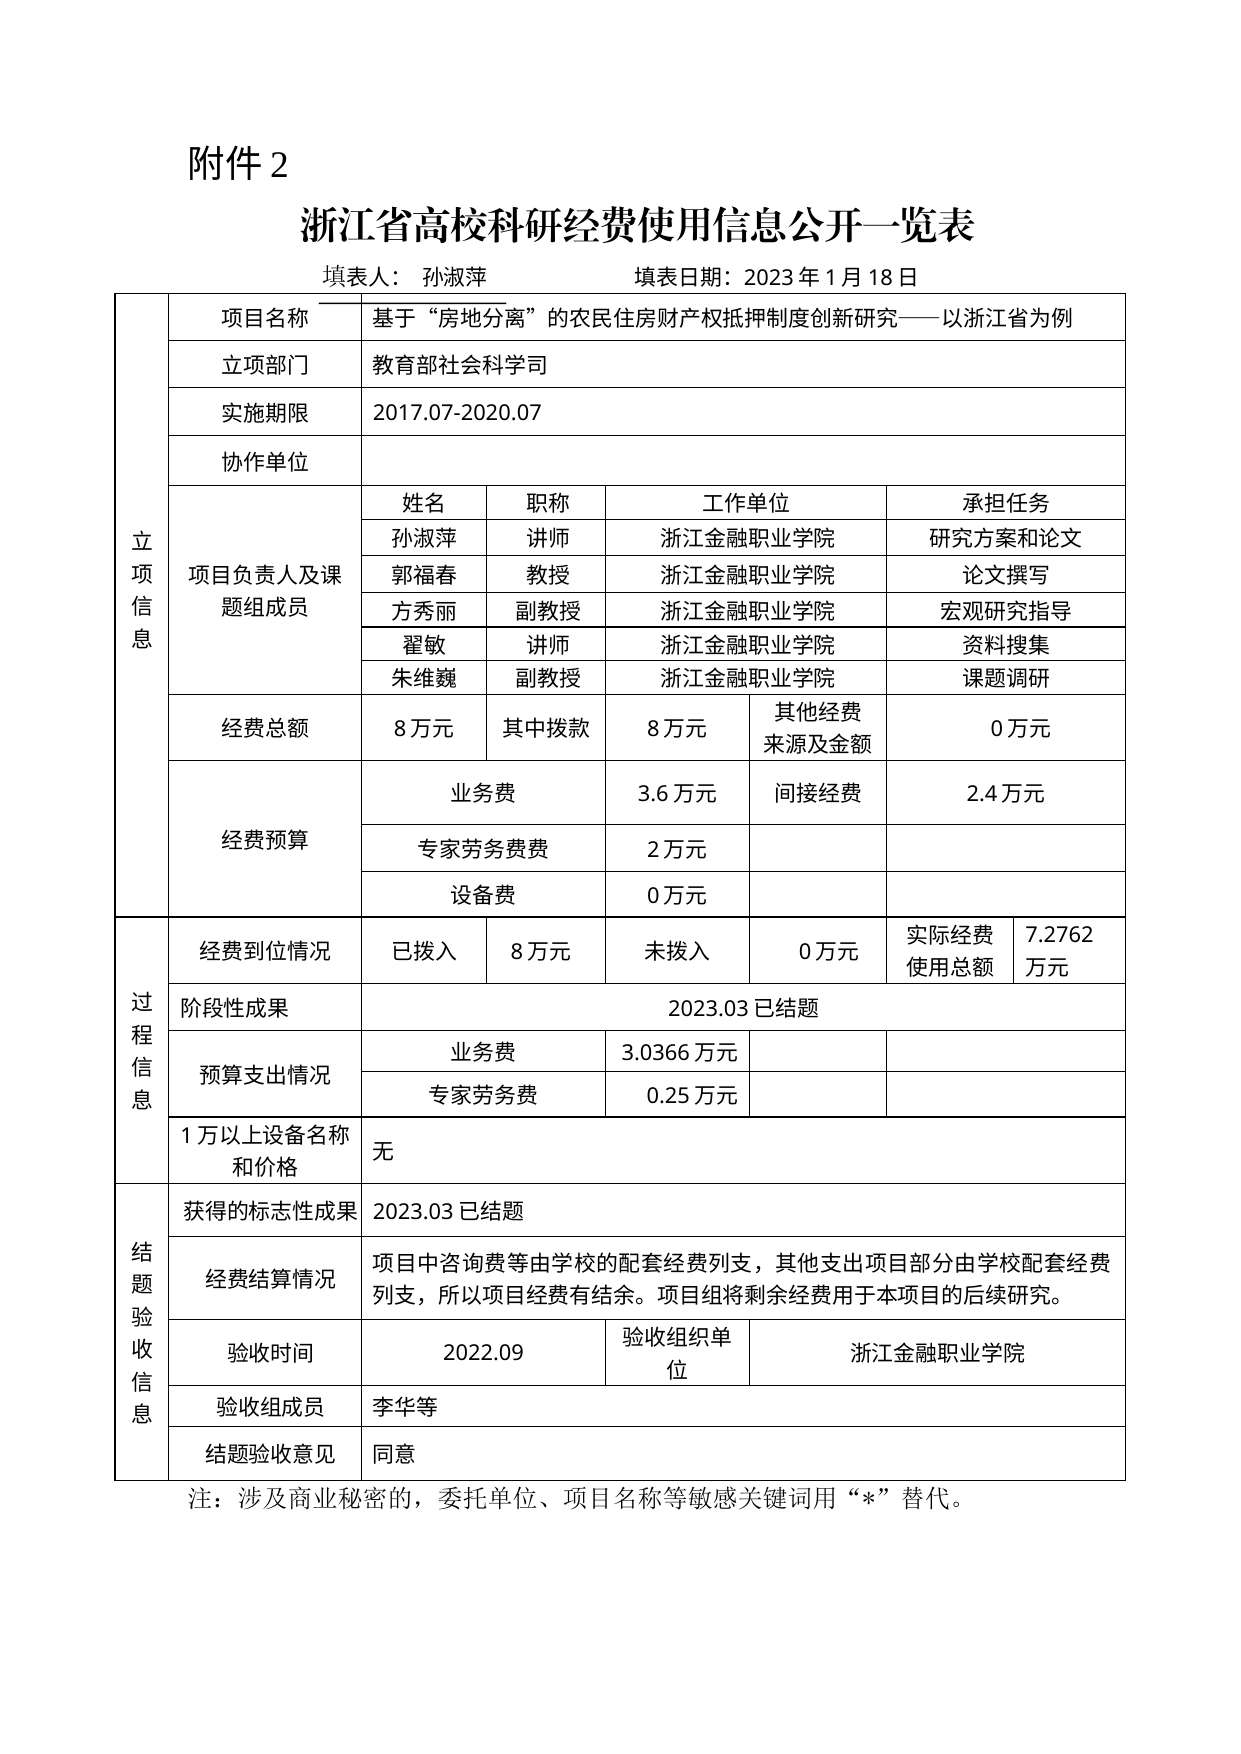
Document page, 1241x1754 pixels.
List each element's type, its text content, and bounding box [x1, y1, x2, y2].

table_cell 经费预算 [169, 761, 361, 916]
table_cell 预算支出情况 [169, 1031, 361, 1116]
table_cell 浙江金融职业学院 [606, 628, 886, 660]
table_cell 经费到位情况 [169, 918, 361, 982]
table_cell 经费总额 [169, 695, 361, 759]
table_cell 论文撰写 [887, 556, 1125, 592]
table_cell 职称 [487, 486, 605, 518]
table_cell 2017.07-2020.07 [362, 388, 1125, 435]
table_cell [887, 1031, 1125, 1071]
table_cell [750, 1031, 886, 1071]
table_cell 经费结算情况 [169, 1237, 361, 1319]
table_cell 间接经费 [750, 761, 886, 824]
table_cell 宏观研究指导 [887, 593, 1125, 626]
table_cell 设备费 [362, 872, 605, 916]
table_cell 教育部社会科学司 [362, 341, 1125, 387]
table_cell 翟敏 [362, 628, 486, 660]
text 填表人： 孙淑萍 填表日期：2023年1月18日 [187, 260, 1053, 292]
table_cell 验收组成员 [169, 1386, 361, 1426]
table_header 基于“房地分离”的农民住房财产权抵押制度创新研究——以浙江省为例 [362, 294, 1125, 340]
table_cell 1万以上设备名称和价格 [169, 1118, 361, 1182]
table_cell 承担任务 [887, 486, 1125, 518]
table_cell 郭福春 [362, 556, 486, 592]
table_cell 专家劳务费费 [362, 825, 605, 871]
text 附件2 [187, 130, 1053, 195]
table_cell 资料搜集 [887, 628, 1125, 660]
table_cell 0.25万元 [606, 1072, 749, 1116]
table_cell 结题验收意见 [169, 1427, 361, 1480]
table_cell [750, 872, 886, 916]
table_cell 0万元 [887, 695, 1125, 759]
table_cell 讲师 [487, 628, 605, 660]
table_cell 2.4万元 [887, 761, 1125, 824]
table_cell 8万元 [362, 695, 486, 759]
table_cell 无 [362, 1118, 1125, 1182]
table_cell 实际经费使用总额 [887, 918, 1013, 982]
table_cell 已拨入 [362, 918, 486, 982]
table_cell 业务费 [362, 1031, 605, 1071]
table_cell 0万元 [606, 872, 749, 916]
table_cell 验收组织单位 [606, 1320, 749, 1385]
table_cell 方秀丽 [362, 593, 486, 626]
table_cell 其中拨款 [487, 695, 605, 759]
table_cell 专家劳务费 [362, 1072, 605, 1116]
table_cell 教授 [487, 556, 605, 592]
table_cell 浙江金融职业学院 [750, 1320, 1125, 1385]
table_cell 研究方案和论文 [887, 520, 1125, 554]
table_cell 同意 [362, 1427, 1125, 1480]
table_cell 工作单位 [606, 486, 886, 518]
table_cell [887, 1072, 1125, 1116]
table_cell 浙江金融职业学院 [606, 556, 886, 592]
table_cell 孙淑萍 [362, 520, 486, 554]
table_cell 副教授 [487, 593, 605, 626]
table_cell 验收时间 [169, 1320, 361, 1385]
table_cell [887, 825, 1125, 871]
table_cell 朱维巍 [362, 661, 486, 693]
table_cell 结题验收信息 [116, 1184, 168, 1480]
table_cell 未拨入 [606, 918, 749, 982]
table_cell [362, 436, 1125, 485]
table_cell 立项部门 [169, 341, 361, 387]
text 注：涉及商业秘密的，委托单位、项目名称等敏感关键词用“*”替代。 [187, 1481, 1053, 1513]
table_cell 8万元 [606, 695, 749, 759]
table_cell 2万元 [606, 825, 749, 871]
table_cell 3.0366万元 [606, 1031, 749, 1071]
table_header 立项 信息 [116, 294, 168, 916]
table_cell 7.2762万元 [1014, 918, 1125, 982]
table_cell 8万元 [487, 918, 605, 982]
table_header 项目名称 [169, 294, 361, 340]
table_cell [887, 872, 1125, 916]
table_cell 实施期限 [169, 388, 361, 435]
table_cell 2023.03已结题 [362, 984, 1125, 1029]
table_cell 过程 信息 [116, 918, 168, 1182]
text 浙江省高校科研经费使用信息公开一览表 [187, 195, 1053, 260]
table_cell 2022.09 [362, 1320, 605, 1385]
table_cell 浙江金融职业学院 [606, 661, 886, 693]
table_cell 浙江金融职业学院 [606, 593, 886, 626]
table_cell 其他经费 来源及金额 [750, 695, 886, 759]
table_cell 协作单位 [169, 436, 361, 485]
table_cell 2023.03已结题 [362, 1184, 1125, 1236]
table_cell 副教授 [487, 661, 605, 693]
table_cell 讲师 [487, 520, 605, 554]
table_cell 业务费 [362, 761, 605, 824]
table_cell 获得的标志性成果 [169, 1184, 361, 1236]
table_cell 姓名 [362, 486, 486, 518]
table_cell 李华等 [362, 1386, 1125, 1426]
table_cell 课题调研 [887, 661, 1125, 693]
table_cell 项目中咨询费等由学校的配套经费列支，其他支出项目部分由学校配套经费列支，所以项目经费有结余。项目组将剩余经费用于本项目的后续研究。 [362, 1237, 1125, 1319]
table_cell 3.6万元 [606, 761, 749, 824]
table_cell 浙江金融职业学院 [606, 520, 886, 554]
table_cell [750, 825, 886, 871]
table_cell 0万元 [750, 918, 886, 982]
table_cell [750, 1072, 886, 1116]
table_cell 项目负责人及课题组成员 [169, 486, 361, 693]
table_cell 阶段性成果 [169, 984, 361, 1029]
